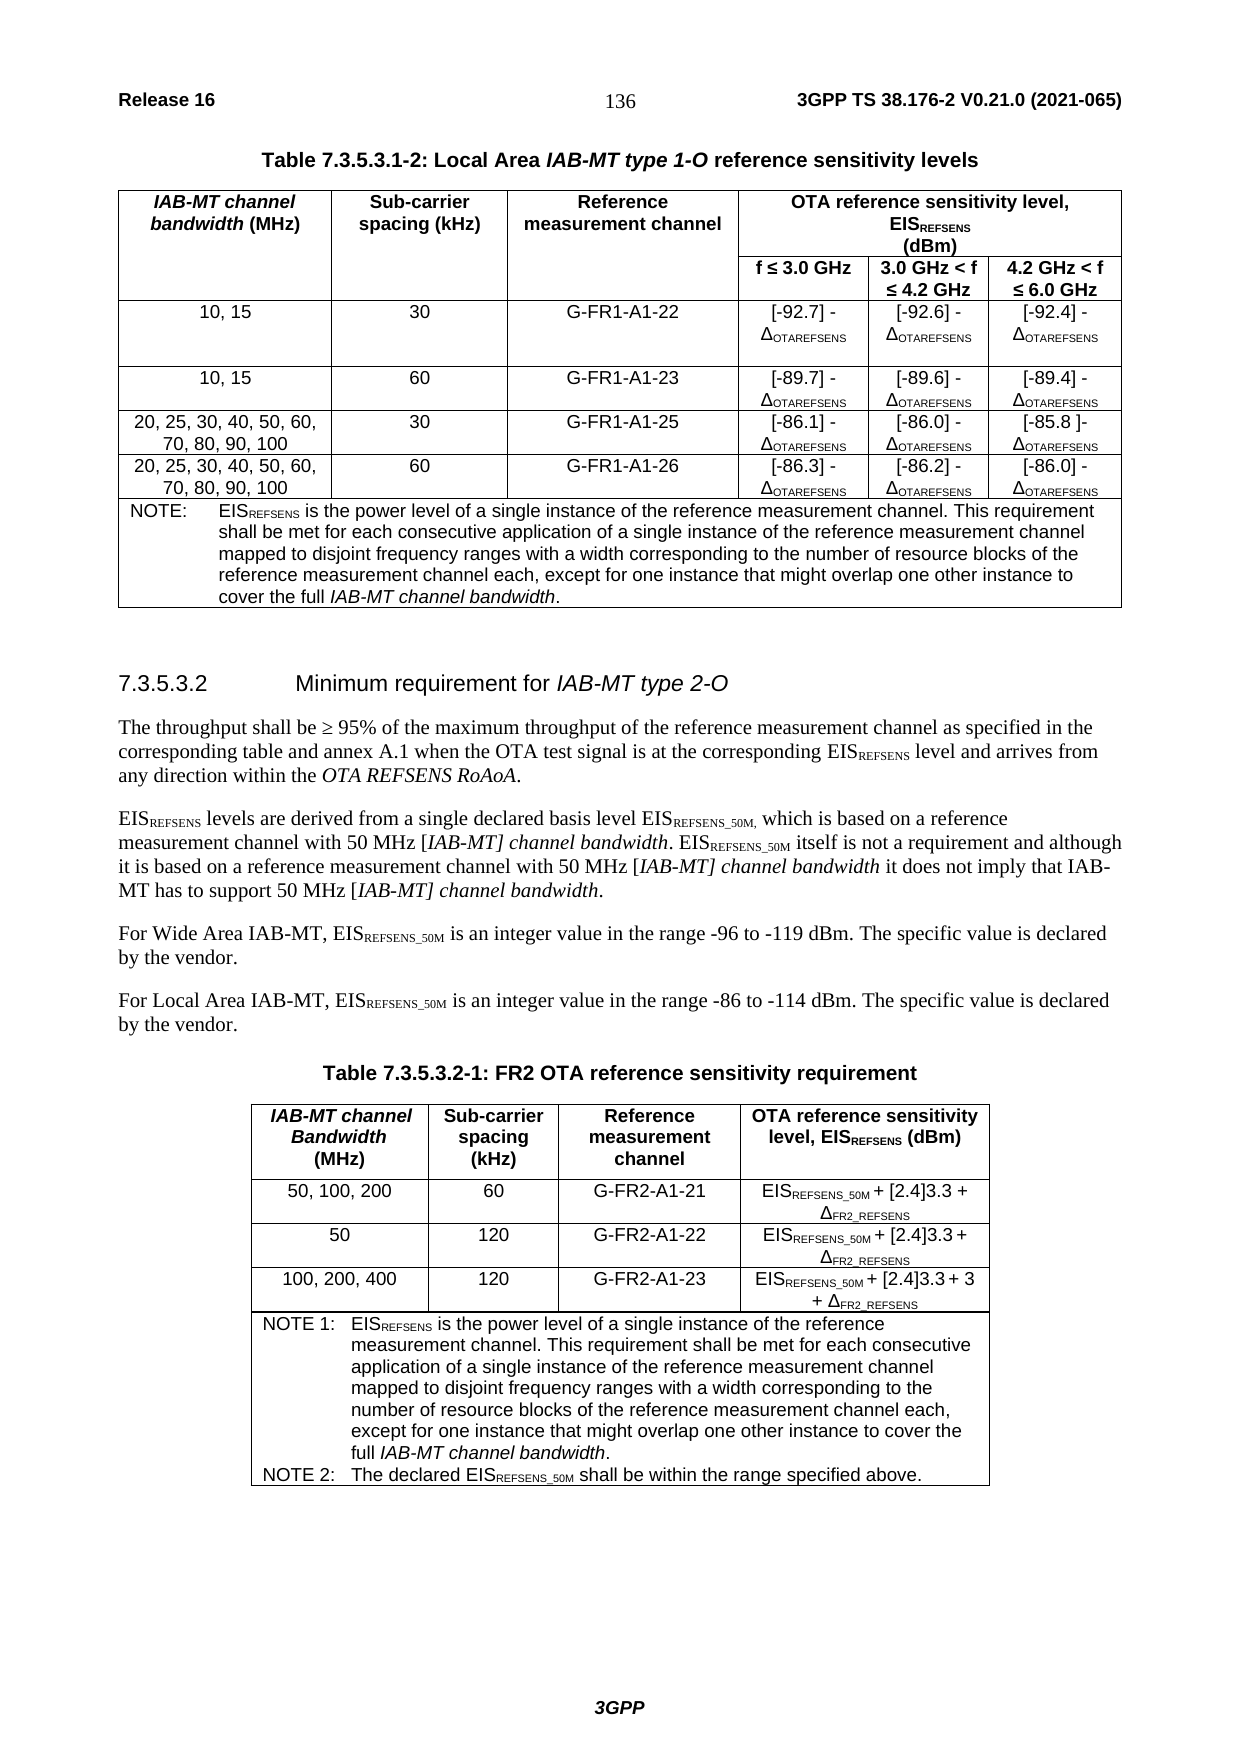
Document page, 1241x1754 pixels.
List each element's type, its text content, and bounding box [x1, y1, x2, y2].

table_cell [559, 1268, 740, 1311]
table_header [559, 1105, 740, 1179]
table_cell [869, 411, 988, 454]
text 7.3.5.3.2 Minimum requirement for IAB-MT type 2-O [118, 670, 1122, 696]
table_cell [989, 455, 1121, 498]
text Table 7.3.5.3.2-1: FR2 OTA reference sensitivity requirement [118, 1061, 1122, 1085]
text For Local Area IAB-MT, EISREFSENS_50M is an integer value in the range -86 to -114 dBm. The specific value is declared by the vendor. [118, 988, 1122, 1036]
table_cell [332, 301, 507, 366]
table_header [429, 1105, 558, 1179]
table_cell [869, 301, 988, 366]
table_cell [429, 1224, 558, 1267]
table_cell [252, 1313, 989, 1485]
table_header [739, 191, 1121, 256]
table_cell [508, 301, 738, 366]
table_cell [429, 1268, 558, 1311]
text EISREFSENS levels are derived from a single declared basis level EISREFSENS_50M, which is based on a reference measurement channel with 50 MHz IAB-MT channel bandwidth. EISREFSENS_50M itself is not a requirement and although it is based on a reference measurement channel with 50 MHz IAB-MT channel bandwidth it does not imply that IAB-MT has to support 50 MHz IAB-MT channel bandwidth. [118, 806, 1122, 902]
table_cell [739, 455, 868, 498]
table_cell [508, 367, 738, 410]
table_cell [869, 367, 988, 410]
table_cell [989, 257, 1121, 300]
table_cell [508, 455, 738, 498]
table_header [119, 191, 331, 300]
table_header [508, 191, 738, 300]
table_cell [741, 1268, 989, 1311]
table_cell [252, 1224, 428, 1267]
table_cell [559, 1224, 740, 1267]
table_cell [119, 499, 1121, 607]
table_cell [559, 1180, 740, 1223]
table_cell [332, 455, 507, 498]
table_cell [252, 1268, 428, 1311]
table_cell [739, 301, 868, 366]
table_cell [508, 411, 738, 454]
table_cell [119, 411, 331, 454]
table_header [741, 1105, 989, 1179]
text For Wide Area IAB-MT, EISREFSENS_50M is an integer value in the range -96 to -119 dBm. The specific value is declared by the vendor. [118, 921, 1122, 969]
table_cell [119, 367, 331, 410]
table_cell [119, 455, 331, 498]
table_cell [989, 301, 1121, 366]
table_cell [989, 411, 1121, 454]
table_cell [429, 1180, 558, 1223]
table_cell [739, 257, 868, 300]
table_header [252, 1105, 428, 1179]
text The throughput shall be ≥ 95% of the maximum throughput of the reference measurement channel as specified in the corresponding table and annex A.1 when the OTA test signal is at the corresponding EISREFSENS level and arrives from any direction within the OTA REFSENS RoAoA. [118, 715, 1122, 787]
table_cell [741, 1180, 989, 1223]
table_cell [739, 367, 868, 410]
text Table 7.3.5.3.1-2: Local Area IAB-MT type 1-O reference sensitivity levels [118, 147, 1122, 171]
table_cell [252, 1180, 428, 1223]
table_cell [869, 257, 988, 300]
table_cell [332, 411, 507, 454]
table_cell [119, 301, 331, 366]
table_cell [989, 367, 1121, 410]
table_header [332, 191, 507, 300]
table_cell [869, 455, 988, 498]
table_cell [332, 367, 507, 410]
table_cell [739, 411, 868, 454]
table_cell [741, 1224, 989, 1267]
